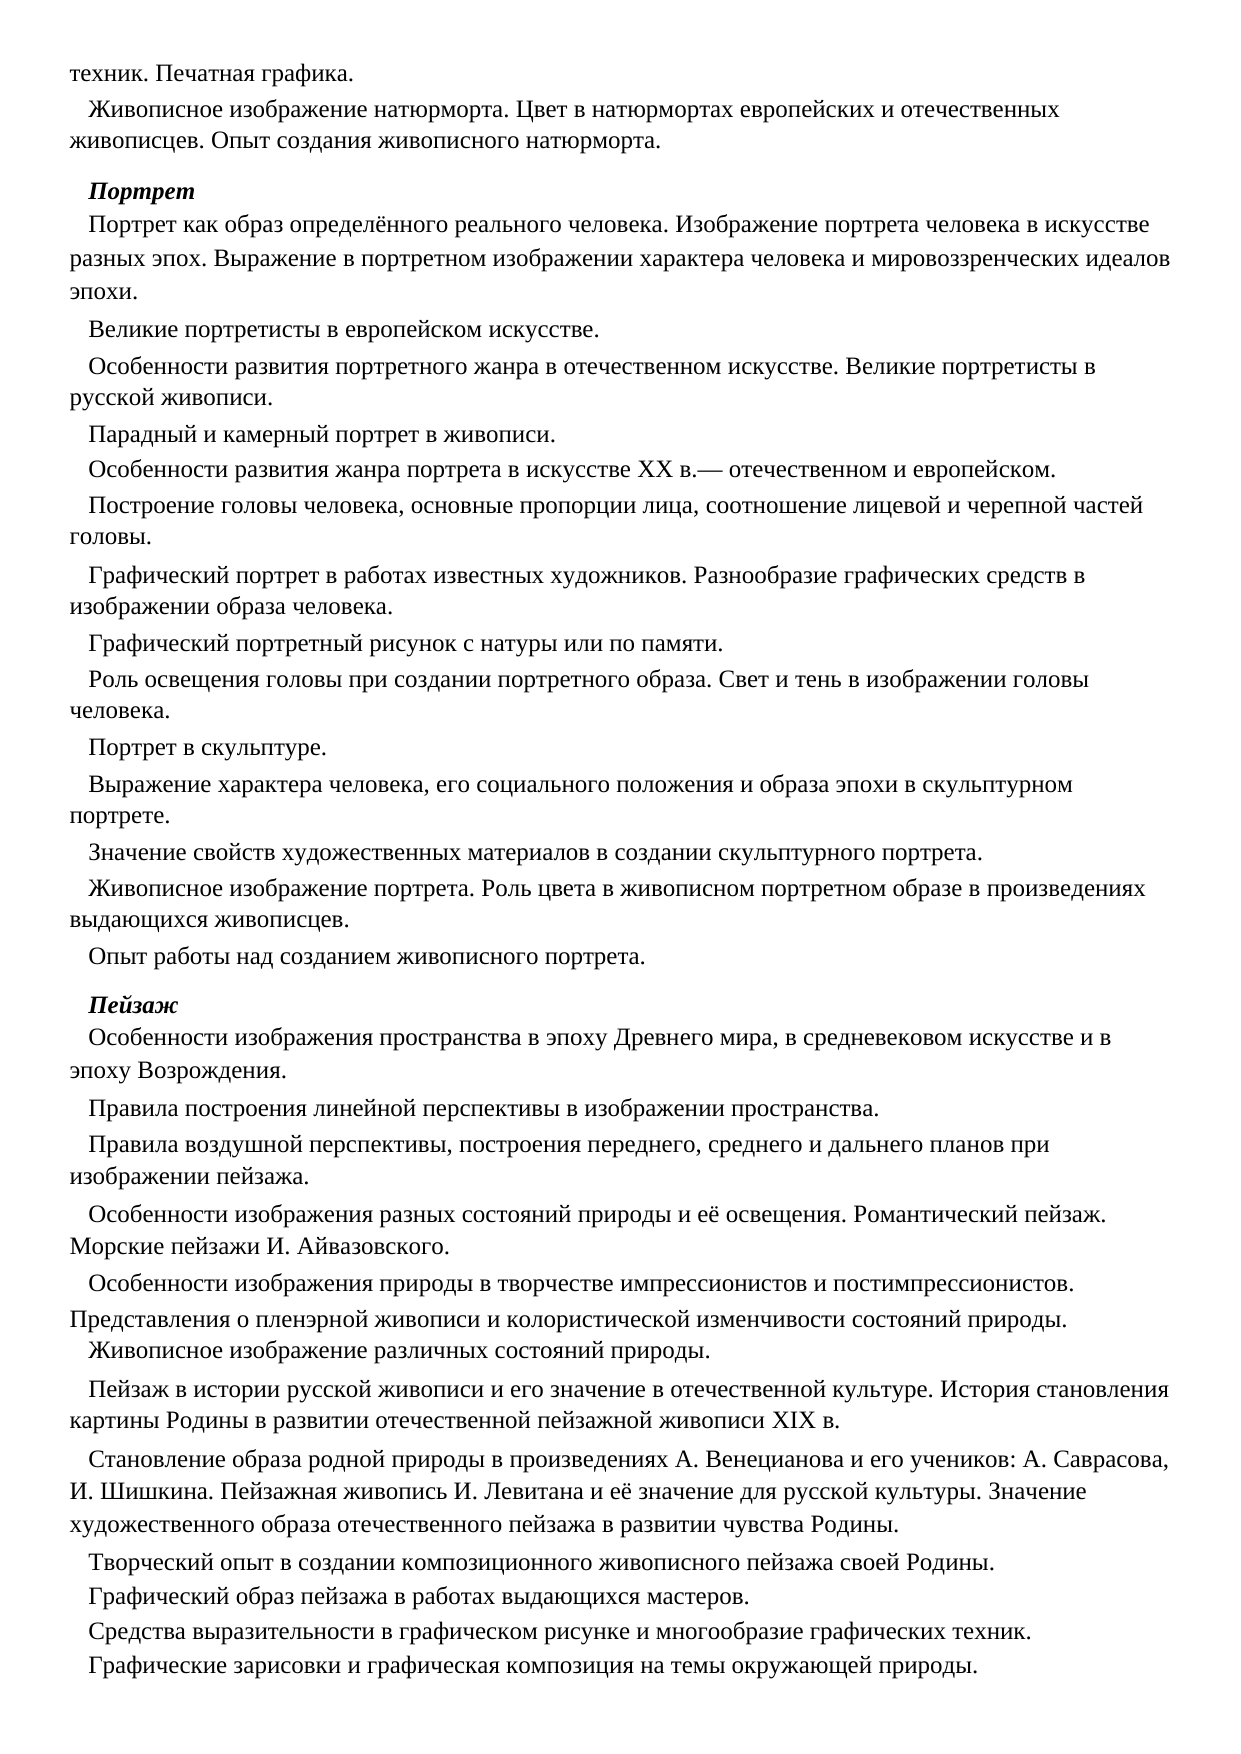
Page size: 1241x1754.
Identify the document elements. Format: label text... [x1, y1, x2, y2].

text Становление образа родной природы в произведениях А. Венецианова и его учеников: А. Саврасова, И. Шишкина. Пейзажная живопись И. Левитана и её значение для русской культуры. Значение художественного образа отечественного пейзажа в развитии чувства Родины. [69, 1444, 1173, 1537]
text Особенности развития портретного жанра в отечественном искусстве. Великие портретисты в русской живописи. [69, 351, 1098, 411]
text Построение головы человека, основные пропорции лица, ​соотношение лицевой и черепной частей головы. [69, 490, 1158, 550]
text Пейзаж Особенности изображения пространства в эпоху Древнего мира, в средневековом искусстве и в эпоху Возрождения. [69, 990, 1113, 1084]
text Особенности развития жанра портрета в искусстве ХХ в.— отечественном и европейском. [88, 456, 1173, 483]
text Графический портрет в работах известных художников. Разнообразие графических средств в изображении образа человека. [69, 560, 1098, 620]
text Опыт работы над созданием живописного портрета. [88, 943, 1173, 970]
text Графический портретный рисунок с натуры или по памяти. [88, 630, 1173, 657]
text техник. Печатная графика. [69, 59, 1173, 87]
text Творческий опыт в создании композиционного живописного пейзажа своей Родины. [88, 1548, 1173, 1576]
text Значение свойств художественных материалов в создании скульптурного портрета. [88, 838, 1173, 866]
text Парадный и камерный портрет в живописи. [88, 421, 1173, 448]
text Особенности изображения природы в творчестве импрессионистов и постимпрессионистов. [88, 1269, 1173, 1297]
text Правила воздушной перспективы, построения переднего, среднего и дальнего планов при изображении пейзажа. [69, 1129, 1053, 1189]
text Живописное изображение натюрморта. Цвет в натюрмортах европейских и отечественных живописцев. Опыт создания живописного натюрморта. [69, 94, 1068, 154]
text Портрет Портрет как образ определённого реального человека. Изображение портрета человека в искусстве разных эпох. Выражение в портретном изображении характера человека и мировоззренческих идеалов эпохи. [69, 176, 1173, 304]
text Представления о пленэрной живописи и колористической изменчивости состояний природы. Живописное изображение различных состояний природы. [69, 1304, 1083, 1364]
text Великие портретисты в европейском искусстве. [88, 316, 1173, 343]
text Графические зарисовки и графическая композиция на темы окружающей природы. [88, 1652, 1173, 1679]
text Правила построения линейной перспективы в изображении пространства. [88, 1095, 1173, 1122]
text Роль освещения головы при создании портретного образа. Свет и тень в изображении головы человека. [69, 664, 1098, 724]
text Пейзаж в истории русской живописи и его значение в отечественной культуре. История становления картины Родины в развитии отечественной пейзажной живописи XIX в. [69, 1374, 1173, 1434]
text Портрет в скульптуре. [88, 734, 1173, 761]
text Живописное изображение портрета. Роль цвета в живописном портретном образе в произведениях выдающихся живописцев. [69, 873, 1158, 933]
text Особенности изображения разных состояний природы и её освещения. Романтический пейзаж. Морские пейзажи И. Айвазовского. [69, 1199, 1113, 1259]
text Выражение характера человека, его социального положения и образа эпохи в скульптурном портрете. [69, 769, 1083, 829]
text Средства выразительности в графическом рисунке и многообразие графических техник. [88, 1617, 1173, 1645]
text Графический образ пейзажа в работах выдающихся мастеров. [88, 1583, 1173, 1610]
